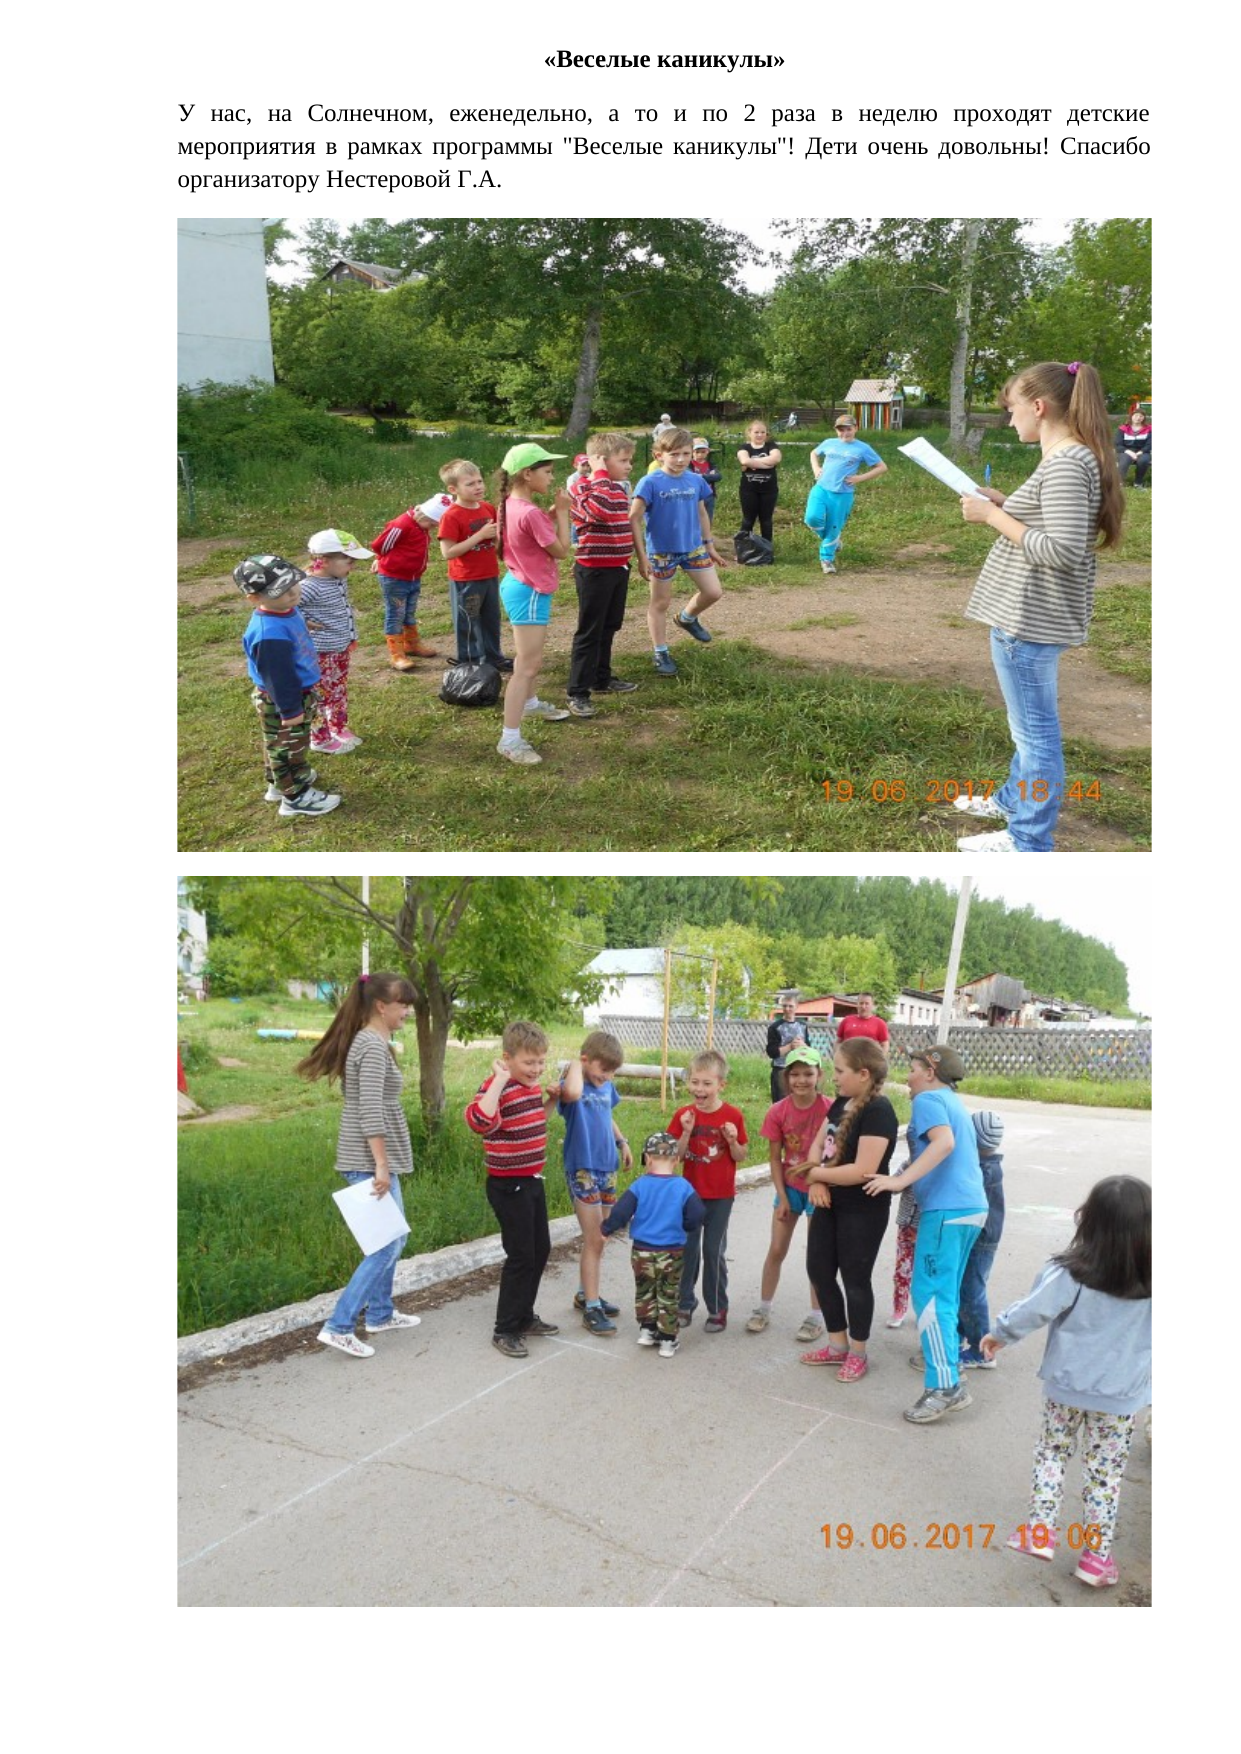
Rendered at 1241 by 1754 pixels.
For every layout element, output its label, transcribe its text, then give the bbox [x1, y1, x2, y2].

picture [177, 218, 1152, 852]
picture [177, 876, 1152, 1607]
text У нас, на Солнечном, еженедельно, а то и по 2 раза в неделю проходят детские мероприятия в рамках программы "Веселые каникулы"! Дети очень довольны! Спасибо организатору Нестеровой Г.А. [177, 98, 1152, 193]
text «Веселые каникулы» [177, 44, 1152, 73]
